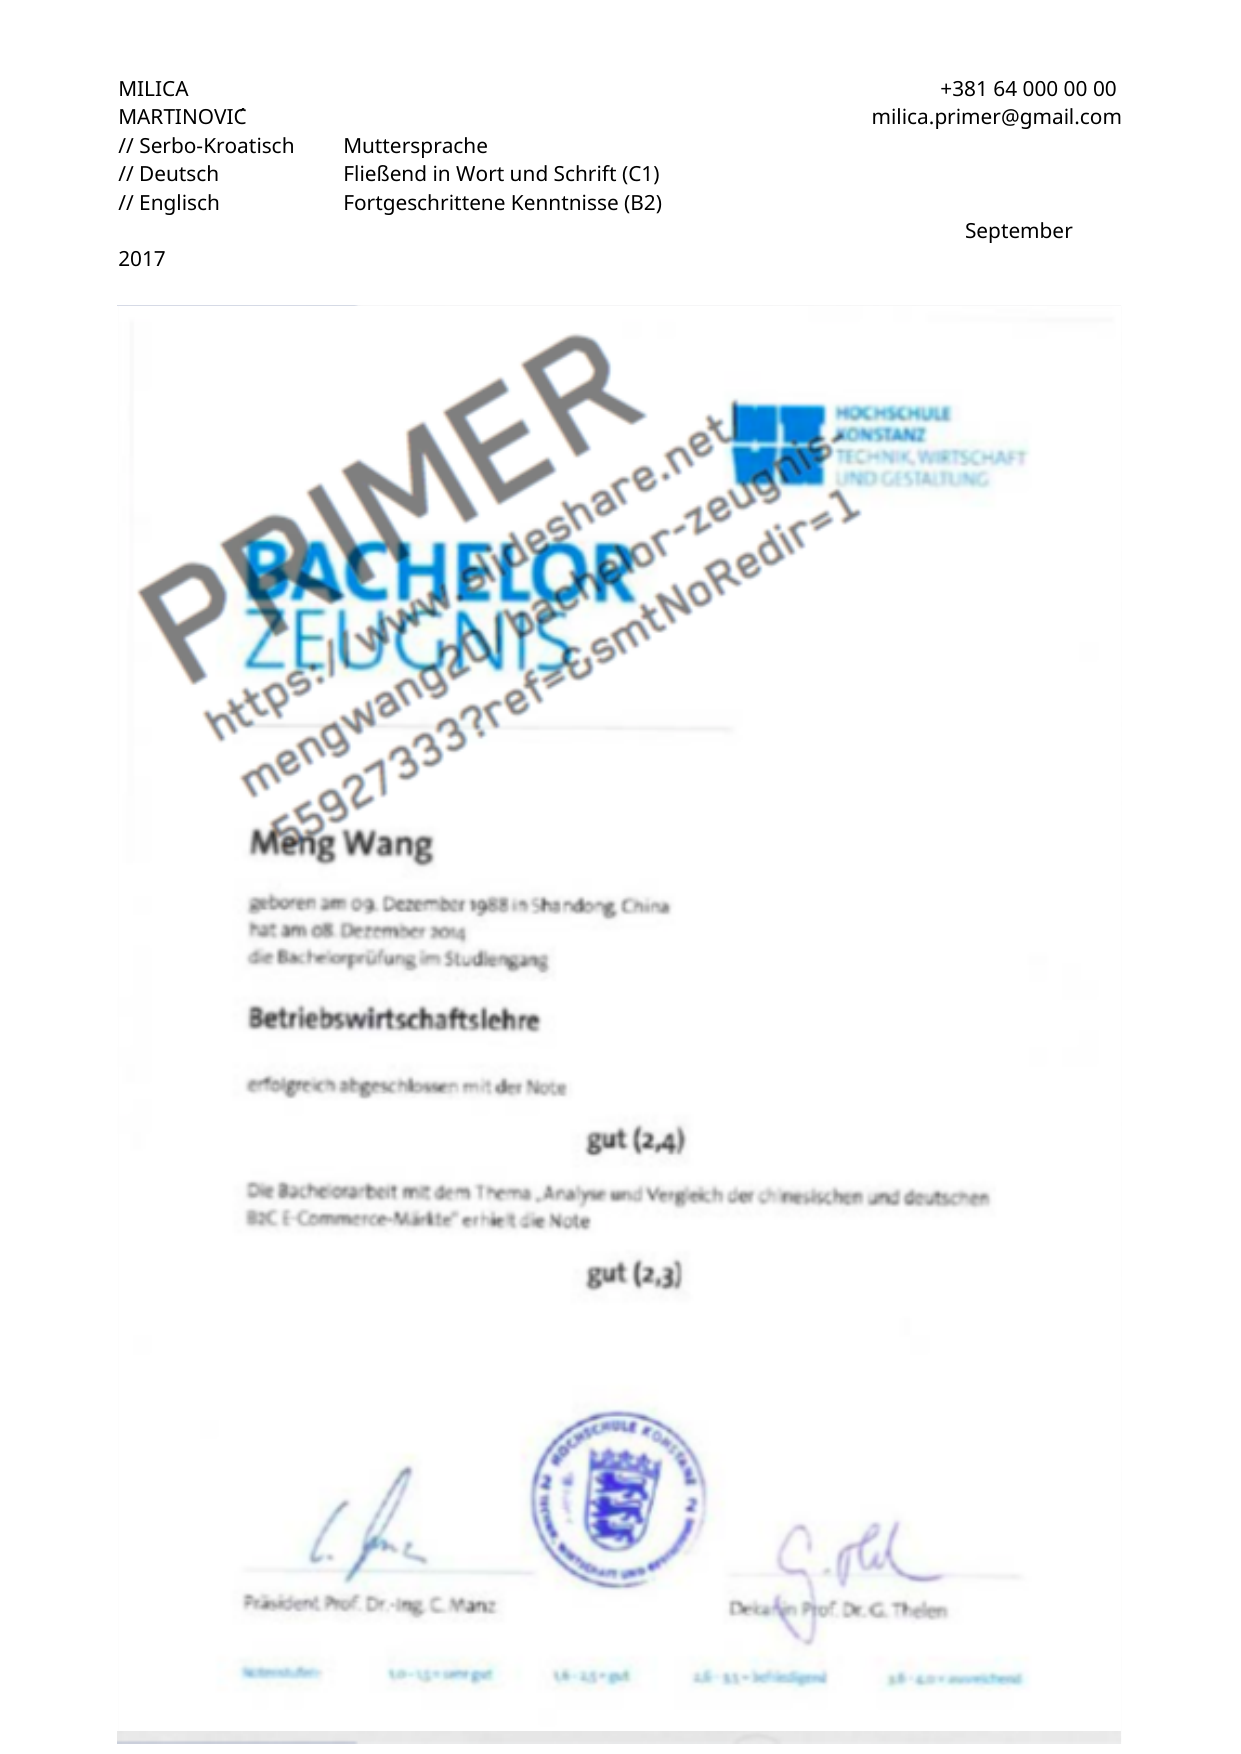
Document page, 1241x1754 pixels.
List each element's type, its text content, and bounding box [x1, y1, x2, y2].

text // Serbo-Kroatisch Muttersprache // Deutsch Fließend in Wort und Schrift (C1) // Englisch Fortgeschrittene Kenntnisse (B2) September 2017 [118, 131, 1122, 273]
picture [117, 305, 1122, 1744]
